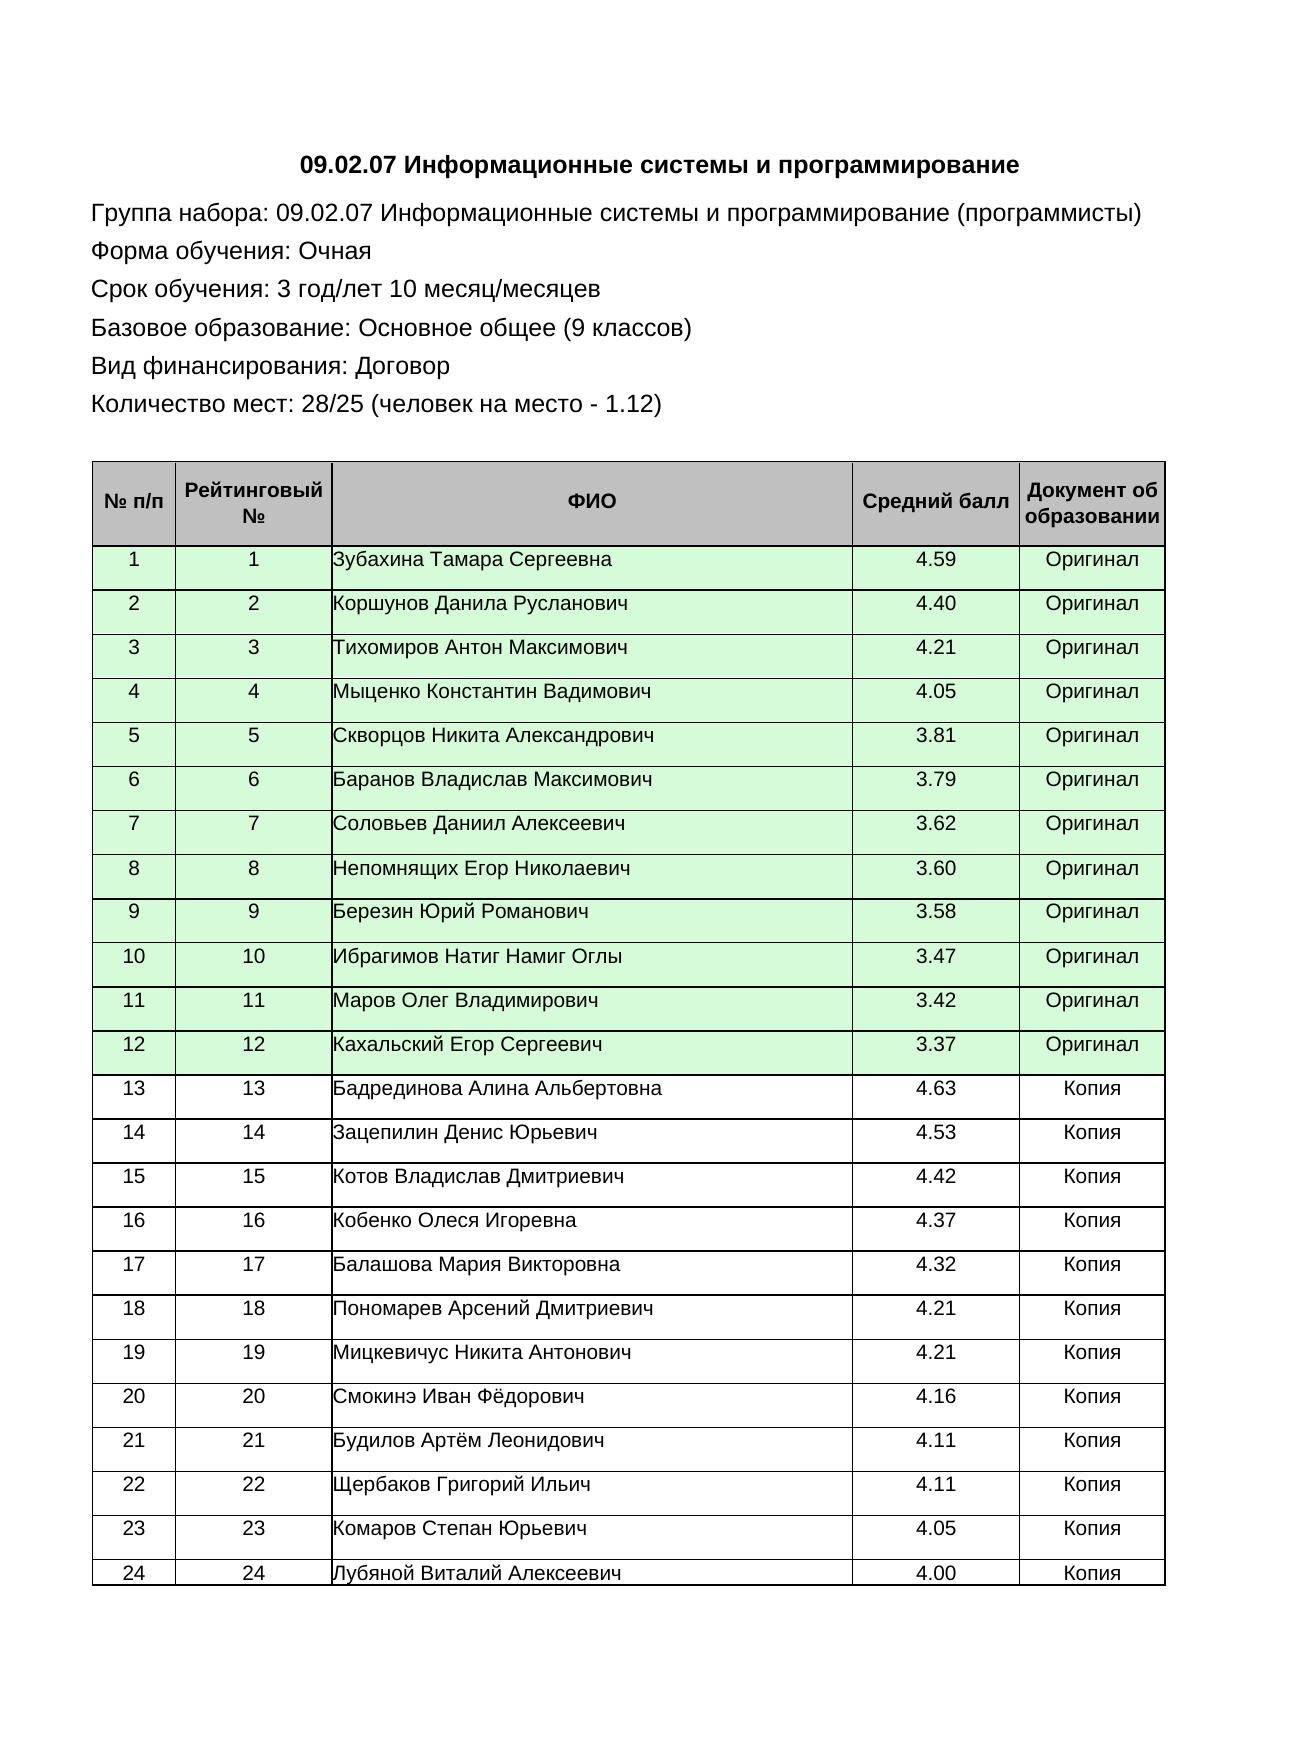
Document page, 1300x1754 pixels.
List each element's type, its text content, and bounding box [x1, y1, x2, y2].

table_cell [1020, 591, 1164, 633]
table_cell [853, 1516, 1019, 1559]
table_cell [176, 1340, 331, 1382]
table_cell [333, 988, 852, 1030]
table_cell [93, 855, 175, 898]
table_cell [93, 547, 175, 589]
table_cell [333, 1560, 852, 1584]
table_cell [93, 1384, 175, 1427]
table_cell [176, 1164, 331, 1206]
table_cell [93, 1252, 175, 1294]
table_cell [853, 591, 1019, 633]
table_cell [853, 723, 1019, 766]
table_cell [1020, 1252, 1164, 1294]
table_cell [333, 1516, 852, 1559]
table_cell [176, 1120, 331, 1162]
text Группа набора: 09.02.07 Информационные системы и программирование (программисты) [91, 198, 1229, 226]
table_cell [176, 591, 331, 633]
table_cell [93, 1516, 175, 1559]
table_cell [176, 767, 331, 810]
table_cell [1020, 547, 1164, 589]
text Базовое образование: Основное общее (9 классов) [91, 313, 1229, 341]
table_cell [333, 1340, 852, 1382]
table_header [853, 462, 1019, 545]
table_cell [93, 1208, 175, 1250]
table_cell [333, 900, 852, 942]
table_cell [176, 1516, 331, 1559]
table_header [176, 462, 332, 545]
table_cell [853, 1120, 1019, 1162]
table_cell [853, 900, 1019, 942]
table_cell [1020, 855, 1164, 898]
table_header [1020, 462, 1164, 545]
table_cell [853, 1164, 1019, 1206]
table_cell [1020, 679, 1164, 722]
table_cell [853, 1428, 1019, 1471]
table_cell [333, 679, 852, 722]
title 09.02.07 Информационные системы и программирование [91, 150, 1229, 179]
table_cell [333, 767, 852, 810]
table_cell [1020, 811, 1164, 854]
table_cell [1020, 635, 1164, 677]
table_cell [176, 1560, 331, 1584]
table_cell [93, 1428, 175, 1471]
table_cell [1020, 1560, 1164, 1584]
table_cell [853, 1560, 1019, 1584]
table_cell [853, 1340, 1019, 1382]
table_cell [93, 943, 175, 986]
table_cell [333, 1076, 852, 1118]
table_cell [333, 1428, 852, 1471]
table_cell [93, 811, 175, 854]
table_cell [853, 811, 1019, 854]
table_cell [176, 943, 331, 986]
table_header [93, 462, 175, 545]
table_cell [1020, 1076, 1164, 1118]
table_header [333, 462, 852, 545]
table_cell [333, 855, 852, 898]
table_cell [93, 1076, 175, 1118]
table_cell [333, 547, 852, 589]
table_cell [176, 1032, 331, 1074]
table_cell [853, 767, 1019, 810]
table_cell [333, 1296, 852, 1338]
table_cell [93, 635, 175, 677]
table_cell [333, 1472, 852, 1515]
text Вид финансирования: Договор [91, 351, 1229, 380]
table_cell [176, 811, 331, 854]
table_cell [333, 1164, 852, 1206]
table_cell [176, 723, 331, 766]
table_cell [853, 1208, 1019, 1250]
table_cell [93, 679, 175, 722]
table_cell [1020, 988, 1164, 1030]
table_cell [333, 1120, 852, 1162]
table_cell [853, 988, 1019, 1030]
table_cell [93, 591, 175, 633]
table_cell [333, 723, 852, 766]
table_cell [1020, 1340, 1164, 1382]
text Количество мест: 28/25 (человек на место - 1.12) [91, 389, 1229, 418]
text Срок обучения: 3 год/лет 10 месяц/месяцев [91, 274, 1229, 303]
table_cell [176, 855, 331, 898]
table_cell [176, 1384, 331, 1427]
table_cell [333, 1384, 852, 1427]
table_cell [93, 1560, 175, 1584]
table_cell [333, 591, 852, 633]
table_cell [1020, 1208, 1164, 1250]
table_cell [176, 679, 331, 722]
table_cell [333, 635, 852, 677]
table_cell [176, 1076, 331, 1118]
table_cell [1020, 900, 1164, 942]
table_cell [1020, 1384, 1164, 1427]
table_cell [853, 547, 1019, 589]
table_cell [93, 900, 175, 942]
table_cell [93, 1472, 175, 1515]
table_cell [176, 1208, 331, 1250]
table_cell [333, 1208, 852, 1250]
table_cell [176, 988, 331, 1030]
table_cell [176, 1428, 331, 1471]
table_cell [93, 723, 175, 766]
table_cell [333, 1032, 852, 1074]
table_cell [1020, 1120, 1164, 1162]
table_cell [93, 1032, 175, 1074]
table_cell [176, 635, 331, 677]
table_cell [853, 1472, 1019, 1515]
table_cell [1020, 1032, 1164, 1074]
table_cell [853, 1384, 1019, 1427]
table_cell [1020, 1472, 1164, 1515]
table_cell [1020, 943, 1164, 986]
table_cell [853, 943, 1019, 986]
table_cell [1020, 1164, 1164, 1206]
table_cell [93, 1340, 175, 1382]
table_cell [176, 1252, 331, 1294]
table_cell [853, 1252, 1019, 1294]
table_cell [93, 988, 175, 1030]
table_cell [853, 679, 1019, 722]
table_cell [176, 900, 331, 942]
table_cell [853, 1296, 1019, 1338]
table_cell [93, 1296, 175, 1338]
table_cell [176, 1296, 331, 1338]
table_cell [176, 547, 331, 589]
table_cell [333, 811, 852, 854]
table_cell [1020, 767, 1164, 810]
text Форма обучения: Очная [91, 236, 1229, 265]
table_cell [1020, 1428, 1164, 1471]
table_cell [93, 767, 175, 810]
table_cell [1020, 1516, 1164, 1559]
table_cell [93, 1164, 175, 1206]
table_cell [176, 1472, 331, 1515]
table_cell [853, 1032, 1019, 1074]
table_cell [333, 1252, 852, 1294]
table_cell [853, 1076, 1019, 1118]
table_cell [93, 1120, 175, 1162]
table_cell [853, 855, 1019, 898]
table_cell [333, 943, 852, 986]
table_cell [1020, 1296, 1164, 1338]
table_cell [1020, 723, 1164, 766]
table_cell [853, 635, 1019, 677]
